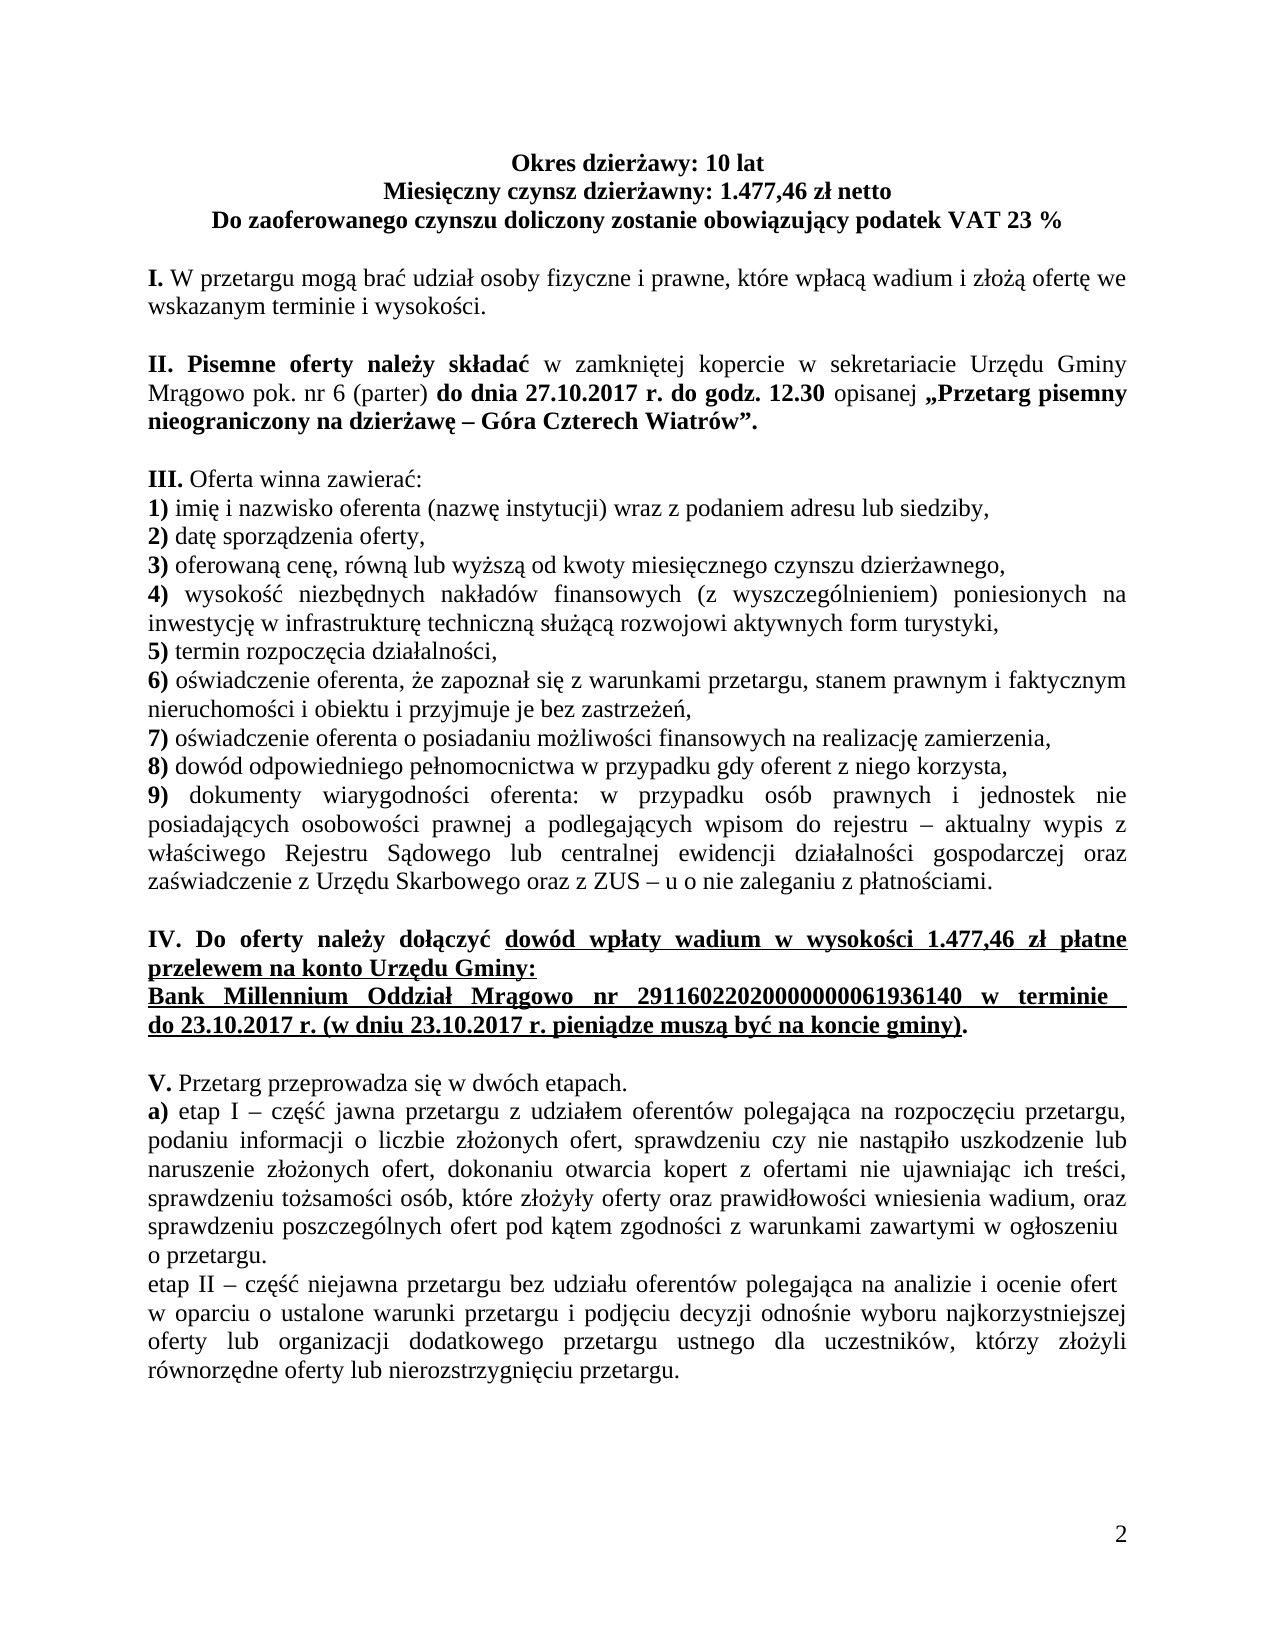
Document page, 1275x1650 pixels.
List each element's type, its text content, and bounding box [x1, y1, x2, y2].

text II. Pisemne oferty należy składać w zamkniętej kopercie w sekretariacie Urzędu Gminy Mrągowo pok. nr 6 (parter) do dnia 27.10.2017 r. do godz. 12.30 opisanej „Przetarg pisemny nieograniczony na dzierżawę – Góra Czterech Wiatrów”. [148, 349, 1127, 435]
text etap II – część niejawna przetargu bez udziału oferentów polegająca na analizie i ocenie ofert w oparciu o ustalone warunki przetargu i podjęciu decyzji odnośnie wyboru najkorzystniejszej oferty lub organizacji dodatkowego przetargu ustnego dla uczestników, którzy złożyli równorzędne oferty lub nierozstrzygnięciu przetargu. [148, 1269, 1127, 1384]
text 9) dokumenty wiarygodności oferenta: w przypadku osób prawnych i jednostek nie posiadających osobowości prawnej a podlegających wpisom do rejestru – aktualny wypis z właściwego Rejestru Sądowego lub centralnej ewidencji działalności gospodarczej oraz zaświadczenie z Urzędu Skarbowego oraz z ZUS – u o nie zaleganiu z płatnościami. [148, 780, 1127, 895]
text 6) oświadczenie oferenta, że zapoznał się z warunkami przetargu, stanem prawnym i faktycznym nieruchomości i obiektu i przyjmuje je bez zastrzeżeń, [148, 665, 1127, 723]
text III. Oferta winna zawierać: [148, 464, 1127, 493]
text Miesięczny czynsz dzierżawny: 1.477,46 zł netto [148, 176, 1127, 205]
text Bank Millennium Oddział Mrągowo nr 29116022020000000061936140 w terminie do 23.10.2017 r. (w dniu 23.10.2017 r. pieniądze muszą być na koncie gminy). [148, 981, 1127, 1006]
text 2) datę sporządzenia oferty, [148, 521, 1127, 550]
text a) etap I – część jawna przetargu z udziałem oferentów polegająca na rozpoczęciu przetargu, podaniu informacji o liczbie złożonych ofert, sprawdzeniu czy nie nastąpiło uszkodzenie lub naruszenie złożonych ofert, dokonaniu otwarcia kopert z ofertami nie ujawniając ich treści, sprawdzeniu tożsamości osób, które złożyły oferty oraz prawidłowości wniesienia wadium, oraz sprawdzeniu poszczególnych ofert pod kątem zgodności z warunkami zawartymi w ogłoszeniu o przetargu. [148, 1096, 1127, 1269]
text IV. Do oferty należy dołączyć dowód wpłaty wadium w wysokości 1.477,46 zł płatne przelewem na konto Urzędu Gminy: [148, 924, 1127, 981]
text V. Przetarg przeprowadza się w dwóch etapach. [148, 1068, 1127, 1096]
text Bank Millennium Oddział Mrągowo nr 29116022020000000061936140 w terminie do 23.10.2017 r. (w dniu 23.10.2017 r. pieniądze muszą być na koncie gminy). [148, 1008, 1127, 1039]
text I. W przetargu mogą brać udział osoby fizyczne i prawne, które wpłacą wadium i złożą ofertę we wskazanym terminie i wysokości. [148, 263, 1127, 320]
text 5) termin rozpoczęcia działalności, [148, 636, 1127, 665]
text 1) imię i nazwisko oferenta (nazwę instytucji) wraz z podaniem adresu lub siedziby, [148, 493, 1127, 521]
text 4) wysokość niezbędnych nakładów finansowych (z wyszczególnieniem) poniesionych na inwestycję w infrastrukturę techniczną służącą rozwojowi aktywnych form turystyki, [148, 579, 1127, 636]
text Okres dzierżawy: 10 lat [148, 148, 1127, 176]
text 8) dowód odpowiedniego pełnomocnictwa w przypadku gdy oferent z niego korzysta, [148, 751, 1127, 780]
text 3) oferowaną cenę, równą lub wyższą od kwoty miesięcznego czynszu dzierżawnego, [148, 550, 1127, 579]
text 7) oświadczenie oferenta o posiadaniu możliwości finansowych na realizację zamierzenia, [148, 723, 1127, 751]
text Do zaoferowanego czynszu doliczony zostanie obowiązujący podatek VAT 23 % [148, 205, 1127, 234]
